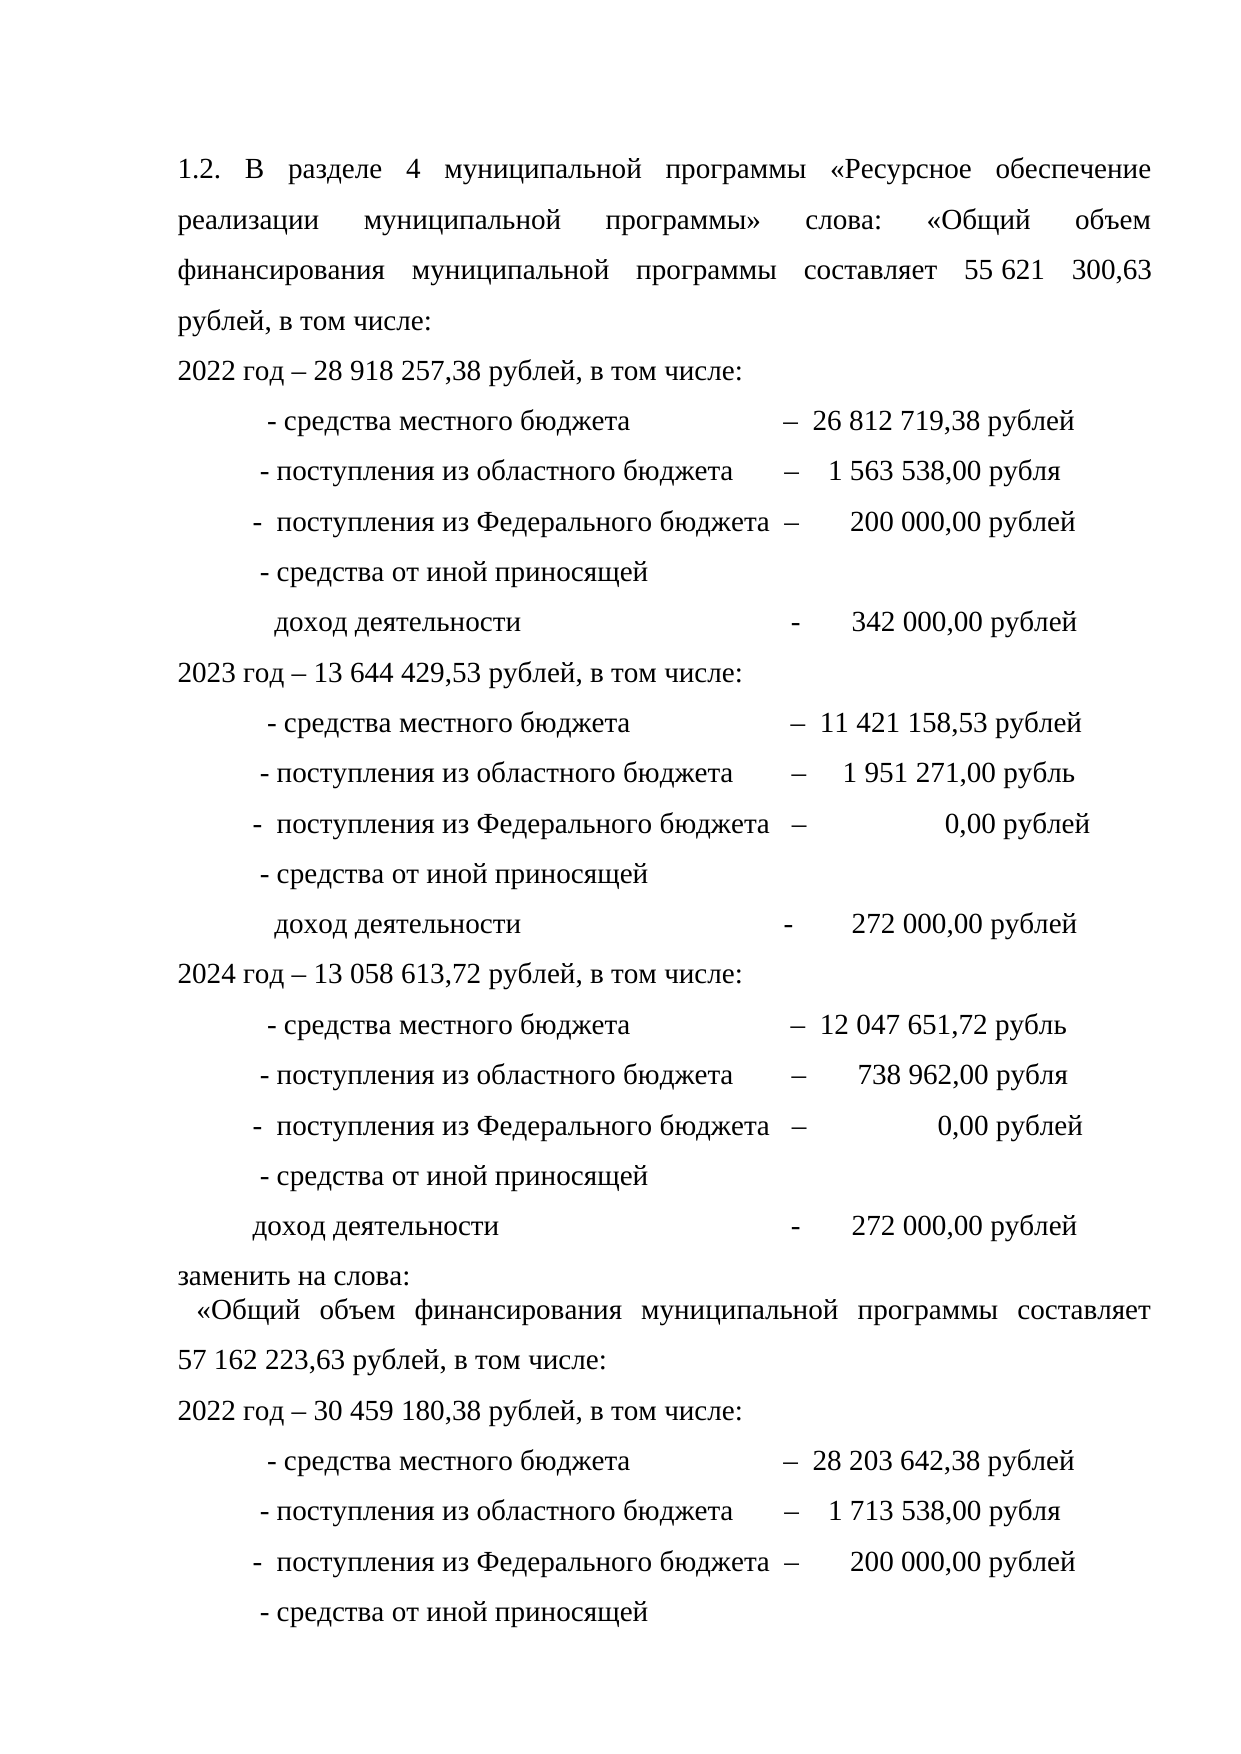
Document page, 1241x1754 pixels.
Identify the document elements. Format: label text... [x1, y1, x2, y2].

text - средства местного бюджета – 12 047 651,72 рубль [177, 1007, 1152, 1041]
text 2024 год – 13 058 613,72 рублей, в том числе: [177, 957, 1152, 990]
text - поступления из областного бюджета – 738 962,00 рубля [177, 1057, 1152, 1091]
text - поступления из областного бюджета – 1 563 538,00 рубля [177, 453, 1152, 487]
text - поступления из Федерального бюджета – 0,00 рублей [177, 1108, 1152, 1141]
text заменить на слова: [177, 1258, 1152, 1292]
text 2022 год – 28 918 257,38 рублей, в том числе: [177, 353, 1152, 386]
text - средства от иной приносящей [177, 1158, 1152, 1191]
text - средства местного бюджета – 11 421 158,53 рублей [177, 705, 1152, 739]
text доход деятельности - 272 000,00 рублей [177, 1208, 1152, 1242]
text - поступления из областного бюджета – 1 713 538,00 рубля [177, 1493, 1152, 1527]
text 2023 год – 13 644 429,53 рублей, в том числе: [177, 655, 1152, 688]
text - средства от иной приносящей [177, 1594, 1152, 1627]
text - поступления из Федерального бюджета – 0,00 рублей [177, 806, 1152, 839]
text доход деятельности - 272 000,00 рублей [177, 906, 1152, 940]
text - поступления из областного бюджета – 1 951 271,00 рубль [177, 755, 1152, 789]
text - средства от иной приносящей [177, 554, 1152, 588]
text - поступления из Федерального бюджета – 200 000,00 рублей [177, 504, 1152, 537]
text - средства местного бюджета – 26 812 719,38 рублей [177, 403, 1152, 437]
text доход деятельности - 342 000,00 рублей [177, 604, 1152, 638]
text 1.2. В разделе 4 муниципальной программы «Ресурсное обеспечение реализации муниципальной программы» слова: «Общий объем финансирования муниципальной программы составляет 55 621 300,63 рублей, в том числе: [177, 152, 1152, 336]
text - средства от иной приносящей [177, 856, 1152, 889]
text 2022 год – 30 459 180,38 рублей, в том числе: [177, 1393, 1152, 1426]
text «Общий объем финансирования муниципальной программы составляет 57 162 223,63 рублей, в том числе: [177, 1292, 1152, 1376]
text - поступления из Федерального бюджета – 200 000,00 рублей [177, 1544, 1152, 1577]
text - средства местного бюджета – 28 203 642,38 рублей [177, 1443, 1152, 1477]
